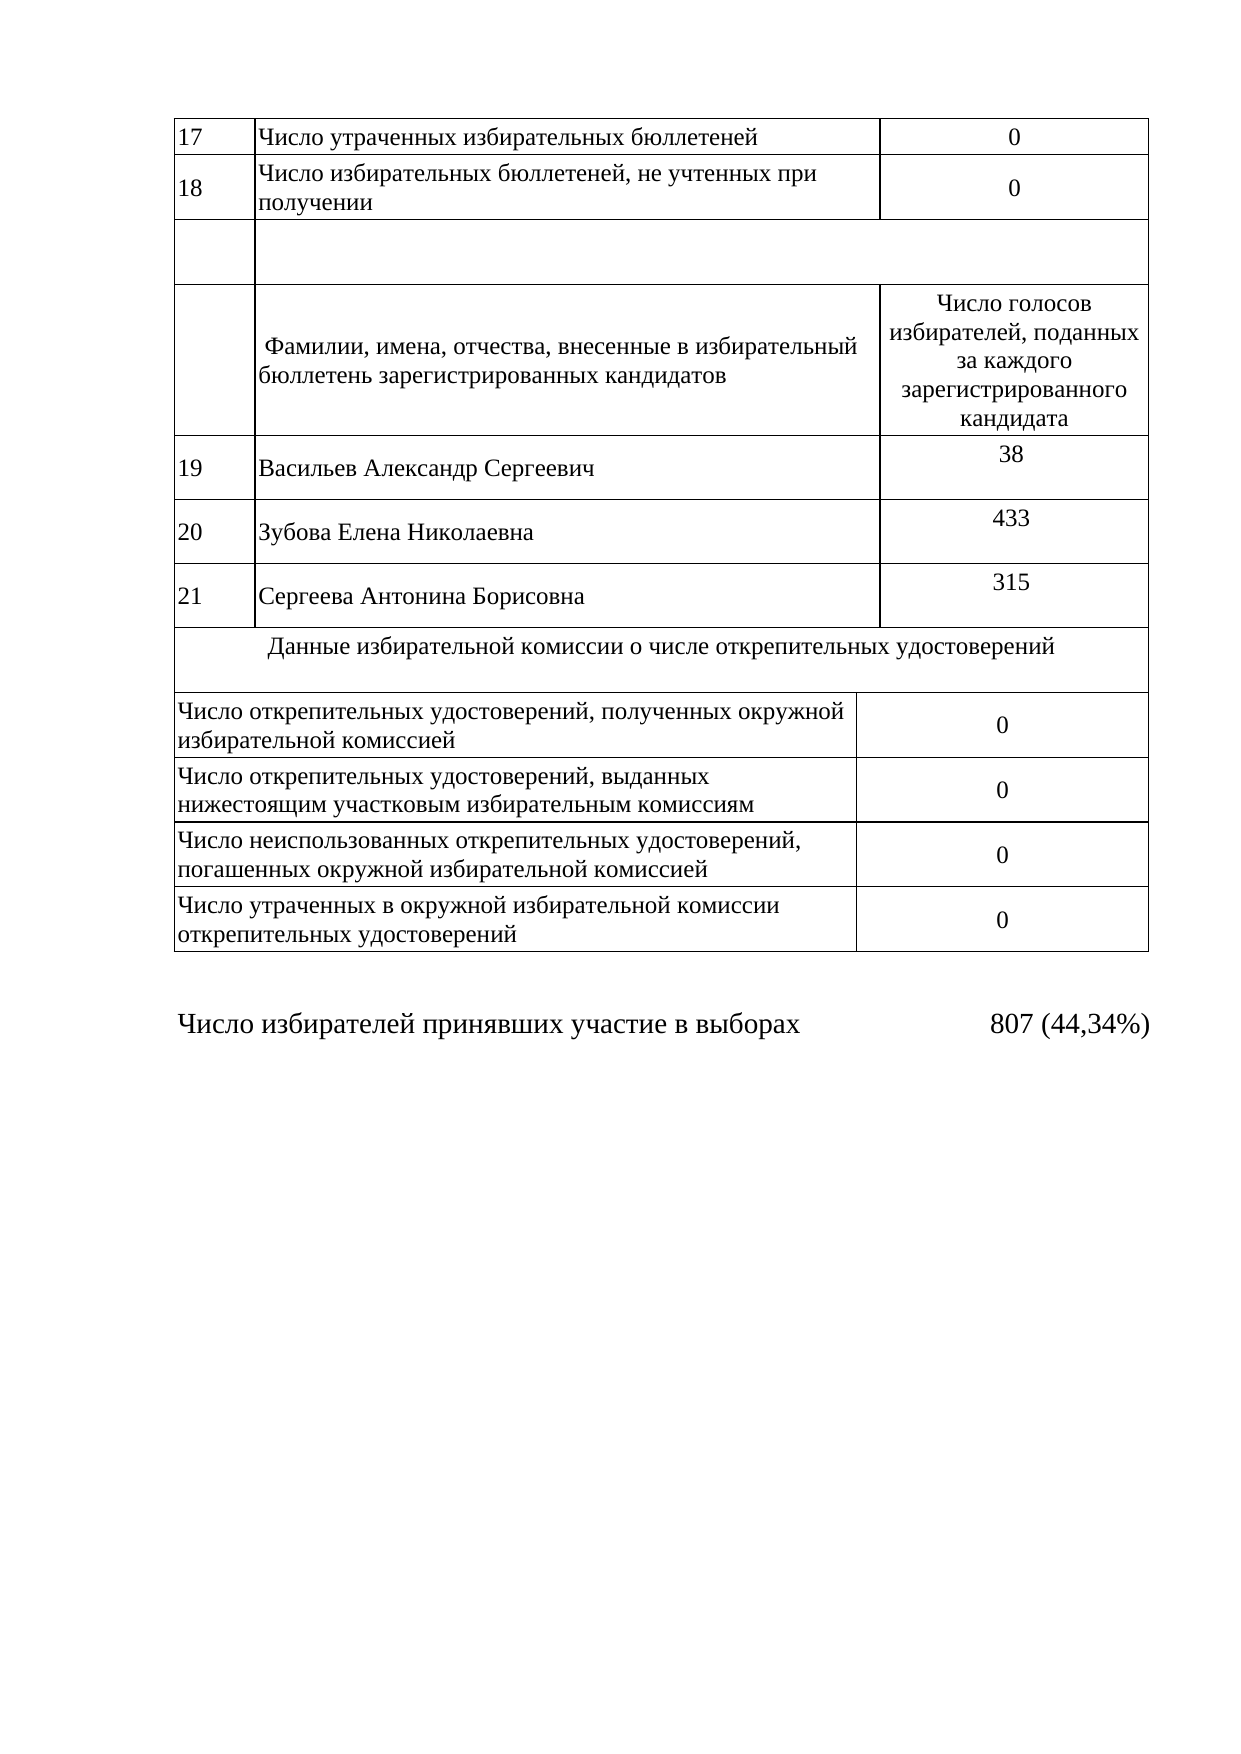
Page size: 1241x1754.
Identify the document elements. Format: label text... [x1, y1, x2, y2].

table_cell 21 [175, 564, 254, 627]
table_cell Число голосов избирателей, поданных за каждого зарегистрированного кандидата [881, 285, 1148, 435]
table_cell 0 [857, 887, 1148, 951]
text Число избирателей принявших участие в выборах 807 (44,34%) [177, 1006, 1152, 1040]
table_cell Число избирательных бюллетеней, не учтенных при получении [256, 155, 879, 219]
table_cell 0 [857, 823, 1148, 886]
table_cell 18 [175, 155, 254, 219]
table_cell 20 [175, 500, 254, 563]
table_cell 0 [881, 119, 1148, 154]
table_cell Число утраченных избирательных бюллетеней [256, 119, 879, 154]
table_cell Число открепительных удостоверений, выданных нижестоящим участковым избирательным комиссиям [175, 758, 856, 821]
table_cell Васильев Александр Сергеевич [256, 436, 879, 499]
table_cell 315 [881, 564, 1148, 627]
table_cell 0 [857, 758, 1148, 821]
table_cell [256, 220, 1148, 284]
table_cell 19 [175, 436, 254, 499]
table_cell Число открепительных удостоверений, полученных окружной избирательной комиссией [175, 693, 856, 757]
table_cell 17 [175, 119, 254, 154]
table_cell Сергеева Антонина Борисовна [256, 564, 879, 627]
table_cell [175, 220, 254, 284]
table_cell 38 [881, 436, 1148, 499]
table_cell 0 [881, 155, 1148, 219]
table_cell Число утраченных в окружной избирательной комиссии открепительных удостоверений [175, 887, 856, 951]
table_cell 0 [857, 693, 1148, 757]
table_cell Данные избирательной комиссии о числе открепительных удостоверений [175, 628, 1148, 692]
table_cell Зубова Елена Николаевна [256, 500, 879, 563]
table_cell Число неиспользованных открепительных удостоверений, погашенных окружной избирательной комиссией [175, 823, 856, 886]
table_cell [175, 285, 254, 435]
table_cell 433 [881, 500, 1148, 563]
table_cell Фамилии, имена, отчества, внесенные в избирательный бюллетень зарегистрированных кандидатов [256, 285, 879, 435]
